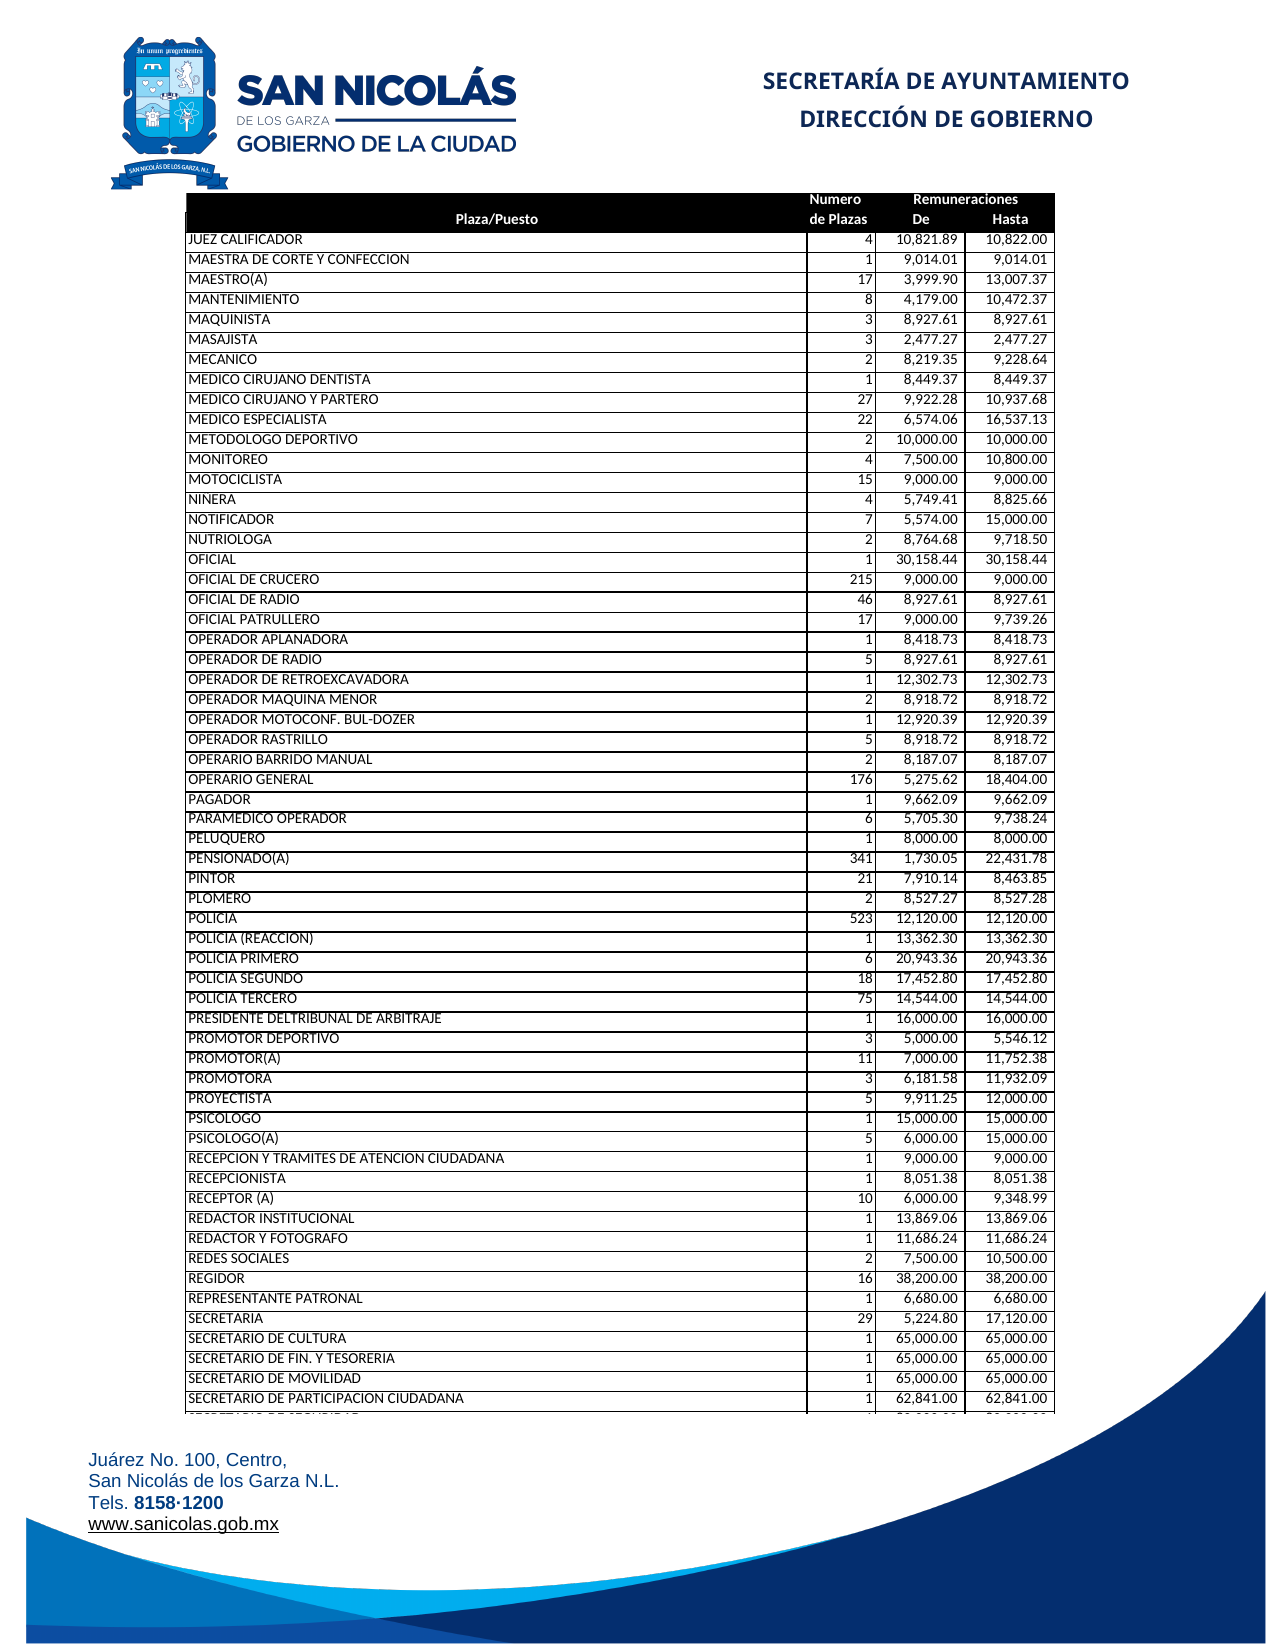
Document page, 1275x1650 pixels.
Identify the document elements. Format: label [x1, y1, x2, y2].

picture [876, 1352, 964, 1371]
picture [876, 1272, 964, 1291]
picture [876, 1312, 964, 1331]
picture [808, 1352, 875, 1371]
picture [186, 1332, 806, 1351]
picture [186, 1392, 806, 1411]
picture [186, 1292, 806, 1311]
picture [72, 0, 556, 226]
picture [186, 1312, 806, 1331]
picture [808, 1392, 875, 1411]
picture [966, 1272, 1054, 1291]
picture [808, 1292, 875, 1311]
picture [876, 1372, 964, 1391]
picture [186, 1372, 806, 1391]
picture [186, 1272, 806, 1291]
picture [966, 1392, 1054, 1411]
picture [876, 1392, 964, 1411]
picture [808, 1332, 875, 1351]
picture [966, 1352, 1054, 1371]
picture [966, 1332, 1054, 1351]
picture [876, 1292, 964, 1311]
picture [808, 1312, 875, 1331]
picture [808, 1372, 875, 1391]
picture [966, 1372, 1054, 1391]
picture [876, 1332, 964, 1351]
picture [966, 1292, 1054, 1311]
picture [808, 1272, 875, 1291]
picture [966, 1312, 1054, 1331]
picture [12, 1272, 1275, 1650]
picture [186, 1352, 806, 1371]
